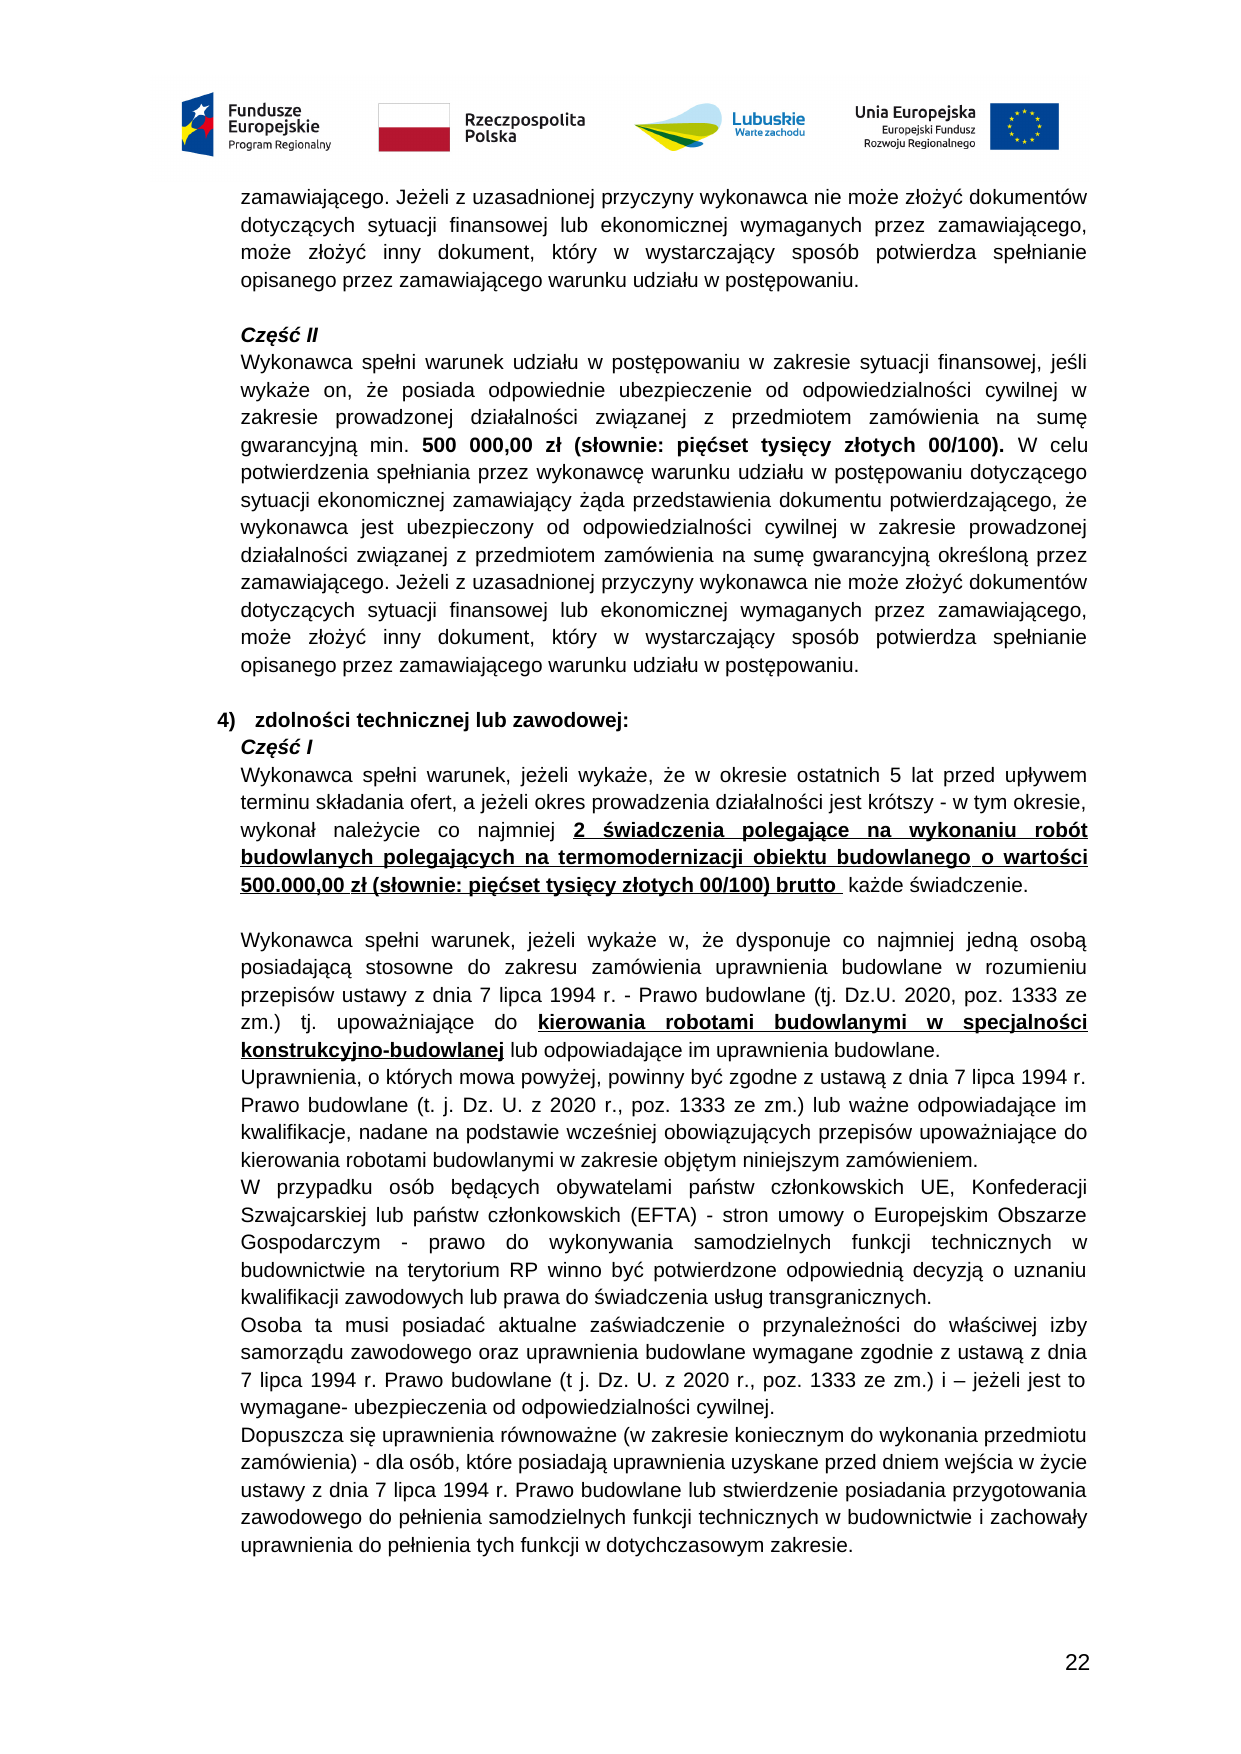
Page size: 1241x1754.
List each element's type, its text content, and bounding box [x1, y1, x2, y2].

picture [150, 75, 1091, 182]
text Uprawnienia, o których mowa powyżej, powinny być zgodne z ustawą z dnia 7 lipca 1994 r. Prawo budowlane (t. j. Dz. U. z 2020 r., poz. 1333 ze zm.) lub ważne odpowiadające im kwalifikacje, nadane na podstawie wcześniej obowiązujących przepisów upoważniające do kierowania robotami budowlanymi w zakresie objętym niniejszym zamówieniem. [240, 1065, 1088, 1171]
text Dopuszcza się uprawnienia równoważne (w zakresie koniecznym do wykonania przedmiotu zamówienia) - dla osób, które posiadają uprawnienia uzyskane przed dniem wejścia w życie ustawy z dnia 7 lipca 1994 r. Prawo budowlane lub stwierdzenie posiadania przygotowania zawodowego do pełnienia samodzielnych funkcji technicznych w budownictwie i zachowały uprawnienia do pełnienia tych funkcji w dotychczasowym zakresie. [240, 1422, 1088, 1556]
list zdolności technicznej lub zawodowej: [217, 707, 1088, 731]
text W przypadku osób będących obywatelami państw członkowskich UE, Konfederacji Szwajcarskiej lub państw członkowskich (EFTA) - stron umowy o Europejskim Obszarze Gospodarczym - prawo do wykonywania samodzielnych funkcji technicznych w budownictwie na terytorium RP winno być potwierdzone odpowiednią decyzją o uznaniu kwalifikacji zawodowych lub prawa do świadczenia usług transgranicznych. [240, 1175, 1088, 1309]
text Wykonawca spełni warunek, jeżeli wykaże, że w okresie ostatnich 5 lat przed upływem terminu składania ofert, a jeżeli okres prowadzenia działalności jest krótszy - w tym okresie, wykonał należycie co najmniej 2 świadczenia polegające na wykonaniu robót budowlanych polegających na termomodernizacji obiektu budowlanego o wartości 500.000,00 zł (słownie: pięćset tysięcy złotych 00/100) brutto każde świadczenie. [240, 762, 1088, 866]
text Wykonawca spełni warunek, jeżeli wykaże w, że dysponuje co najmniej jedną osobą posiadającą stosowne do zakresu zamówienia uprawnienia budowlane w rozumieniu przepisów ustawy z dnia 7 lipca 1994 r. - Prawo budowlane (tj. Dz.U. 2020, poz. 1333 ze zm.) tj. upoważniające do kierowania robotami budowlanymi w specjalności konstrukcyjno-budowlanej lub odpowiadające im uprawnienia budowlane. [240, 927, 1088, 1061]
text Część II [240, 322, 1088, 346]
text Część I [240, 735, 1088, 759]
text Osoba ta musi posiadać aktualne zaświadczenie o przynależności do właściwej izby samorządu zawodowego oraz uprawnienia budowlane wymagane zgodnie z ustawą z dnia 7 lipca 1994 r. Prawo budowlane (t j. Dz. U. z 2020 r., poz. 1333 ze zm.) i – jeżeli jest to wymagane- ubezpieczenia od odpowiedzialności cywilnej. [240, 1312, 1088, 1419]
